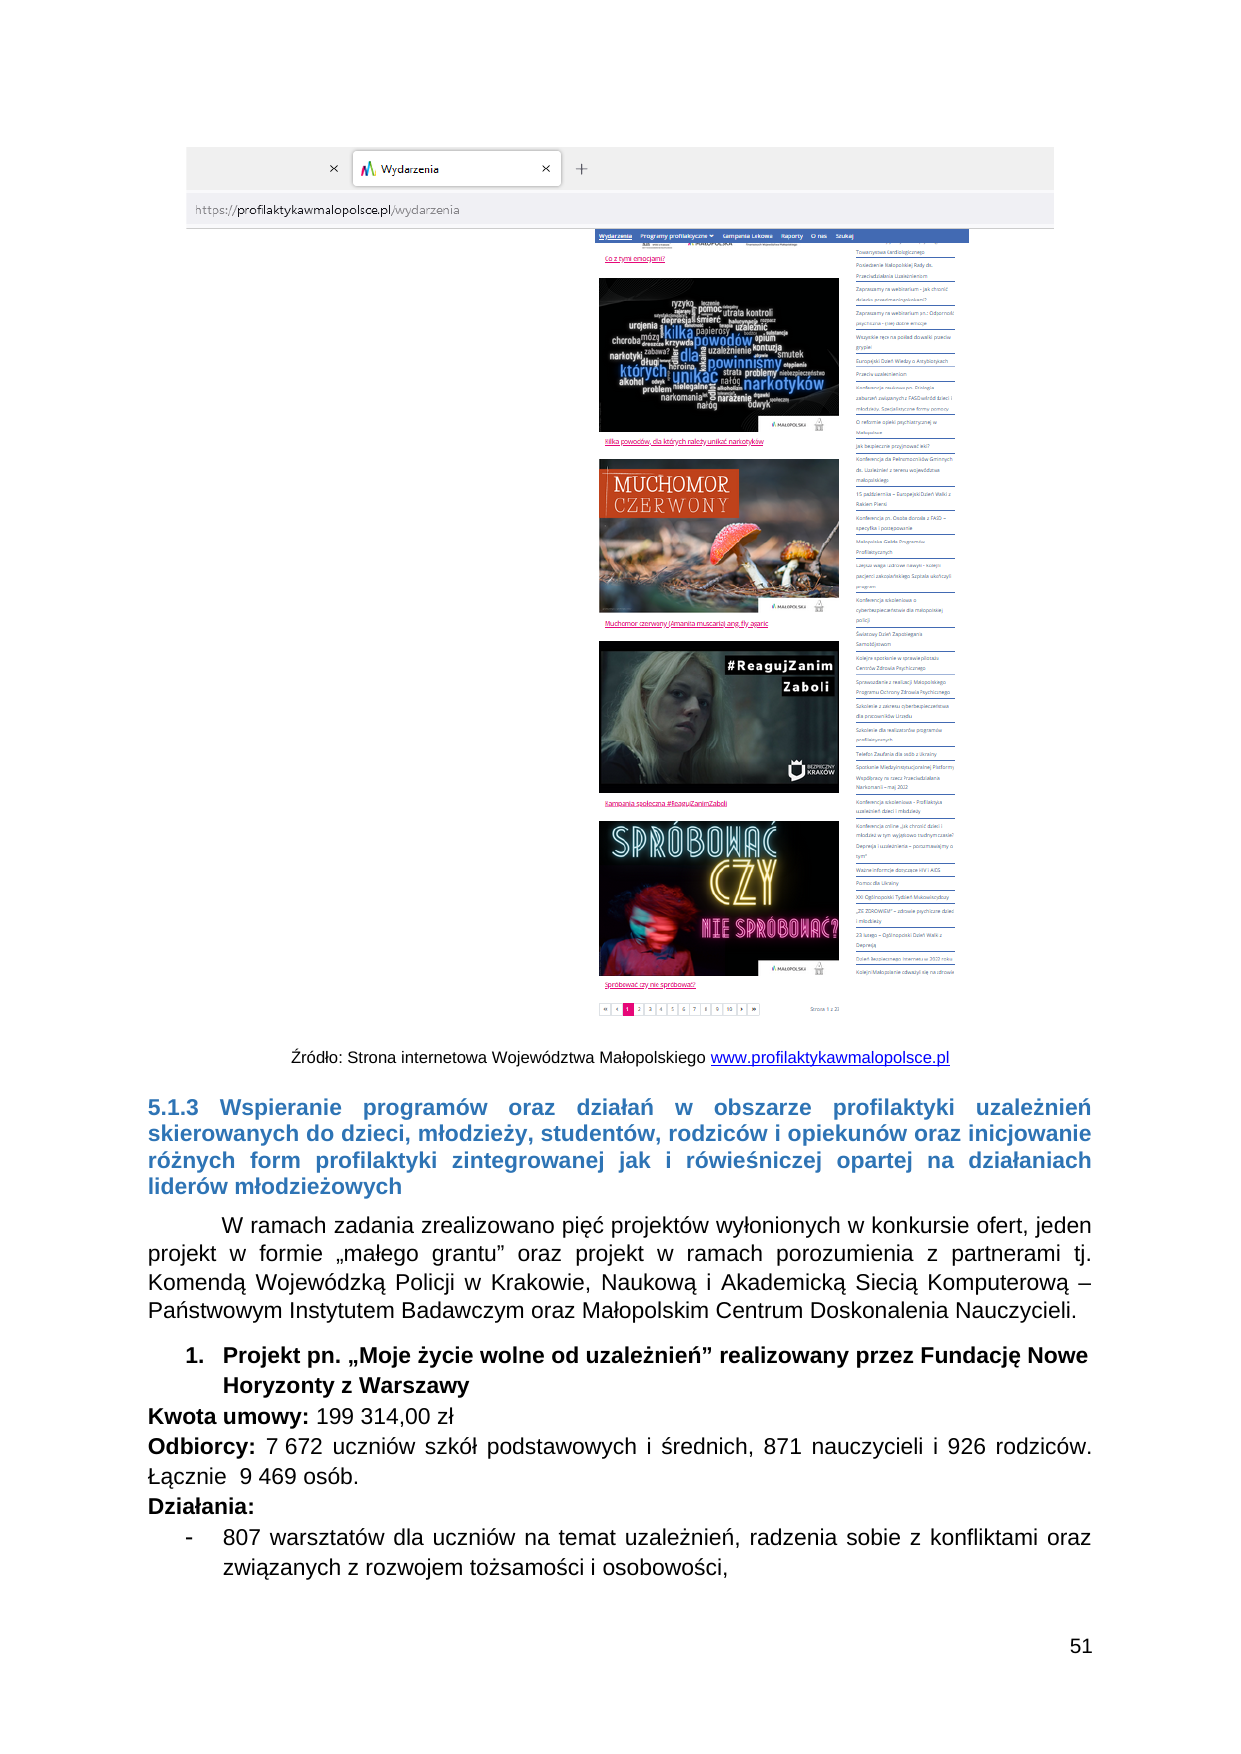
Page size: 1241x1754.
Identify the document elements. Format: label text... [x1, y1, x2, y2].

text W ramach zadania zrealizowano pięć projektów wyłonionych w konkursie ofert, jeden projekt w formie „małego grantu” oraz projekt w ramach porozumienia z partnerami tj. Komendą Wojewódzką Policji w Krakowie, Naukową i Akademicką Siecią Komputerową – Państwowym Instytutem Badawczym oraz Małopolskim Centrum Doskonalenia Nauczycieli. [148, 1212, 1092, 1323]
picture [186, 147, 1054, 1022]
list 807 warsztatów dla uczniów na temat uzależnień, radzenia sobie z konfliktami oraz związanych z rozwojem tożsamości i osobowości, [185, 1523, 1092, 1580]
list Projekt pn. „Moje życie wolne od uzależnień” realizowany przez Fundację Nowe Horyzonty z Warszawy [185, 1342, 1092, 1399]
subtitle 5.1.3 Wspieranie programów oraz działań w obszarze profilaktyki uzależnień skierowanych do dzieci, młodzieży, studentów, rodziców i opiekunów oraz inicjowanie różnych form profilaktyki zintegrowanej jak i rówieśniczej opartej na działaniach liderów młodzieżowych [148, 1094, 1092, 1199]
text Kwota umowy: 199 314,00 zł [148, 1403, 1092, 1429]
text Źródło: Strona internetowa Województwa Małopolskiego www.profilaktykawmalopolsce.pl [148, 1048, 1092, 1067]
text Odbiorcy: 7 672 uczniów szkół podstawowych i średnich, 871 nauczycieli i 926 rodziców. Łącznie 9 469 osób. [148, 1433, 1092, 1489]
text Działania: [148, 1493, 1092, 1520]
